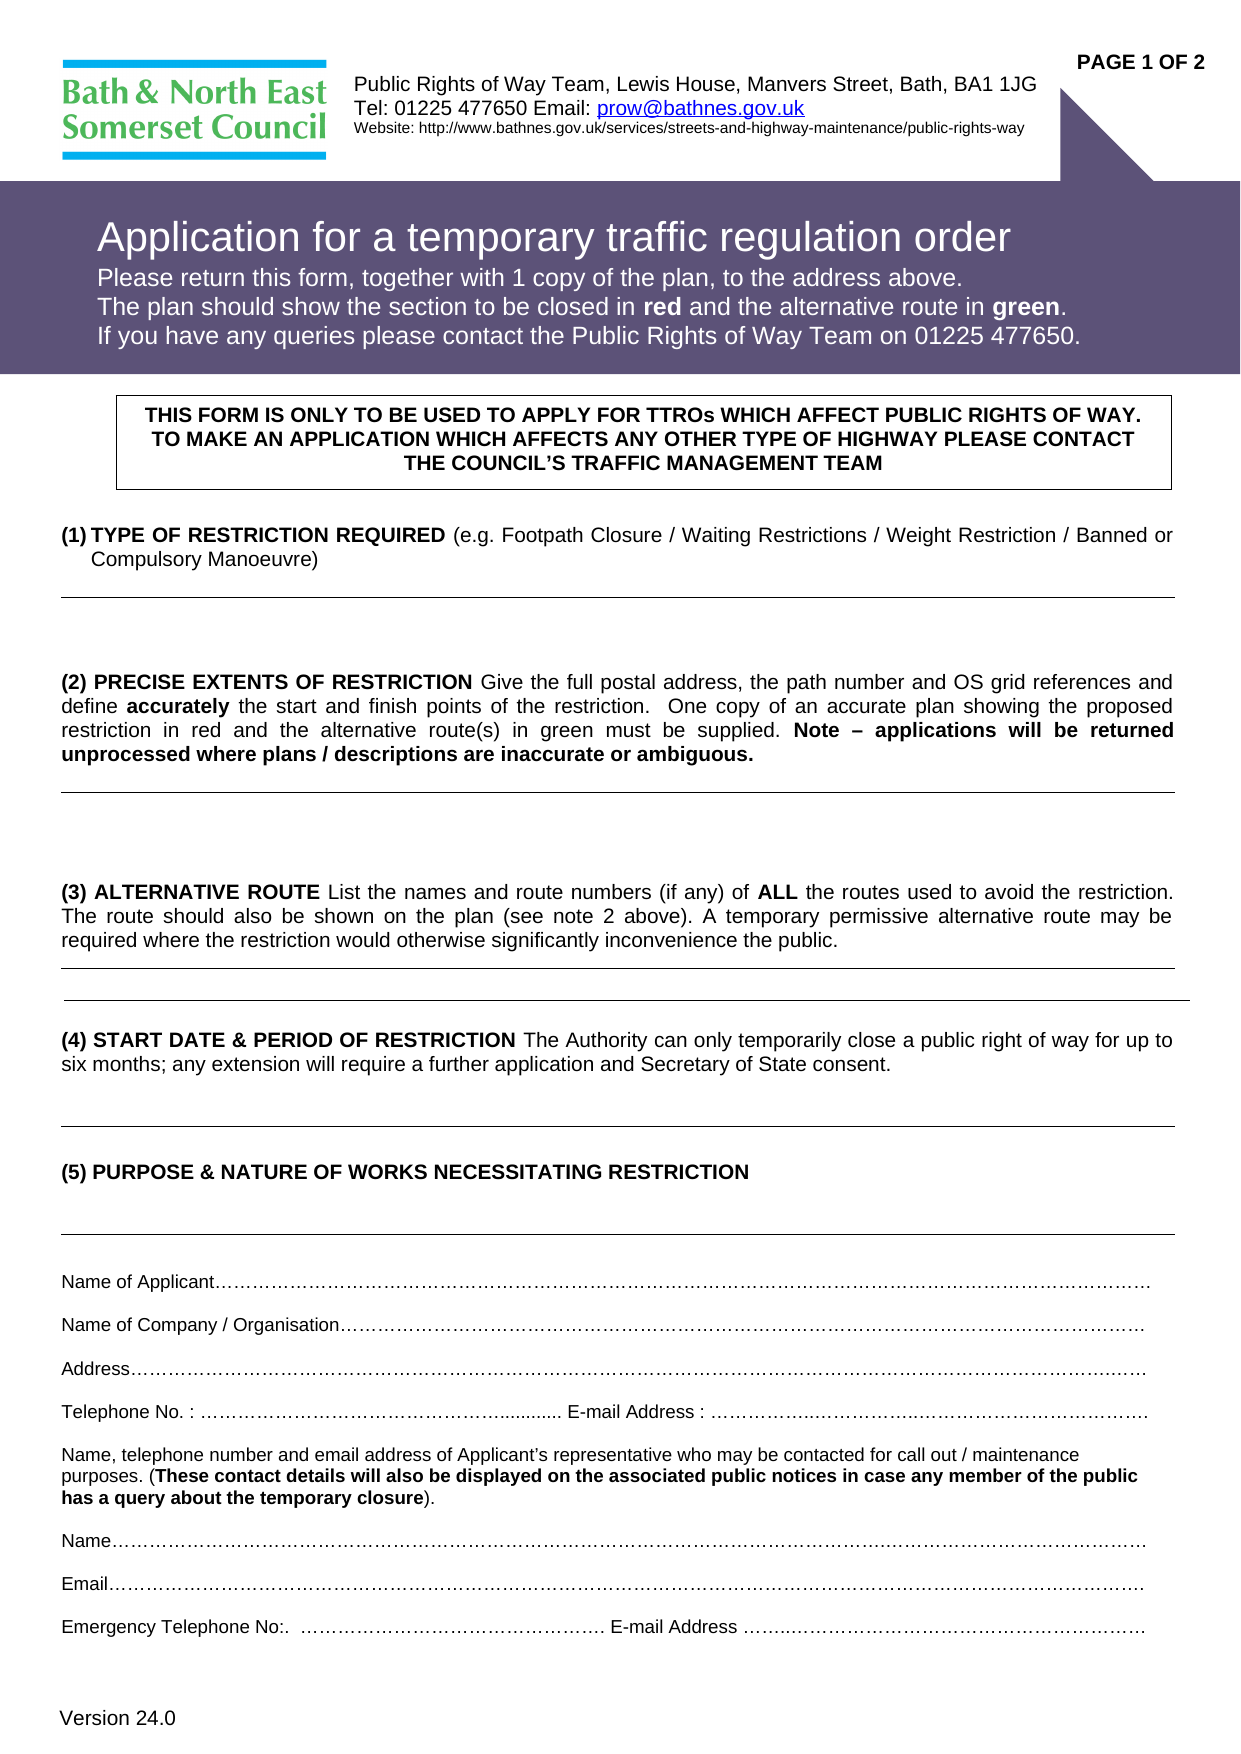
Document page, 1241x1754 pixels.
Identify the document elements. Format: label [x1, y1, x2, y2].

picture [59, 58, 328, 161]
